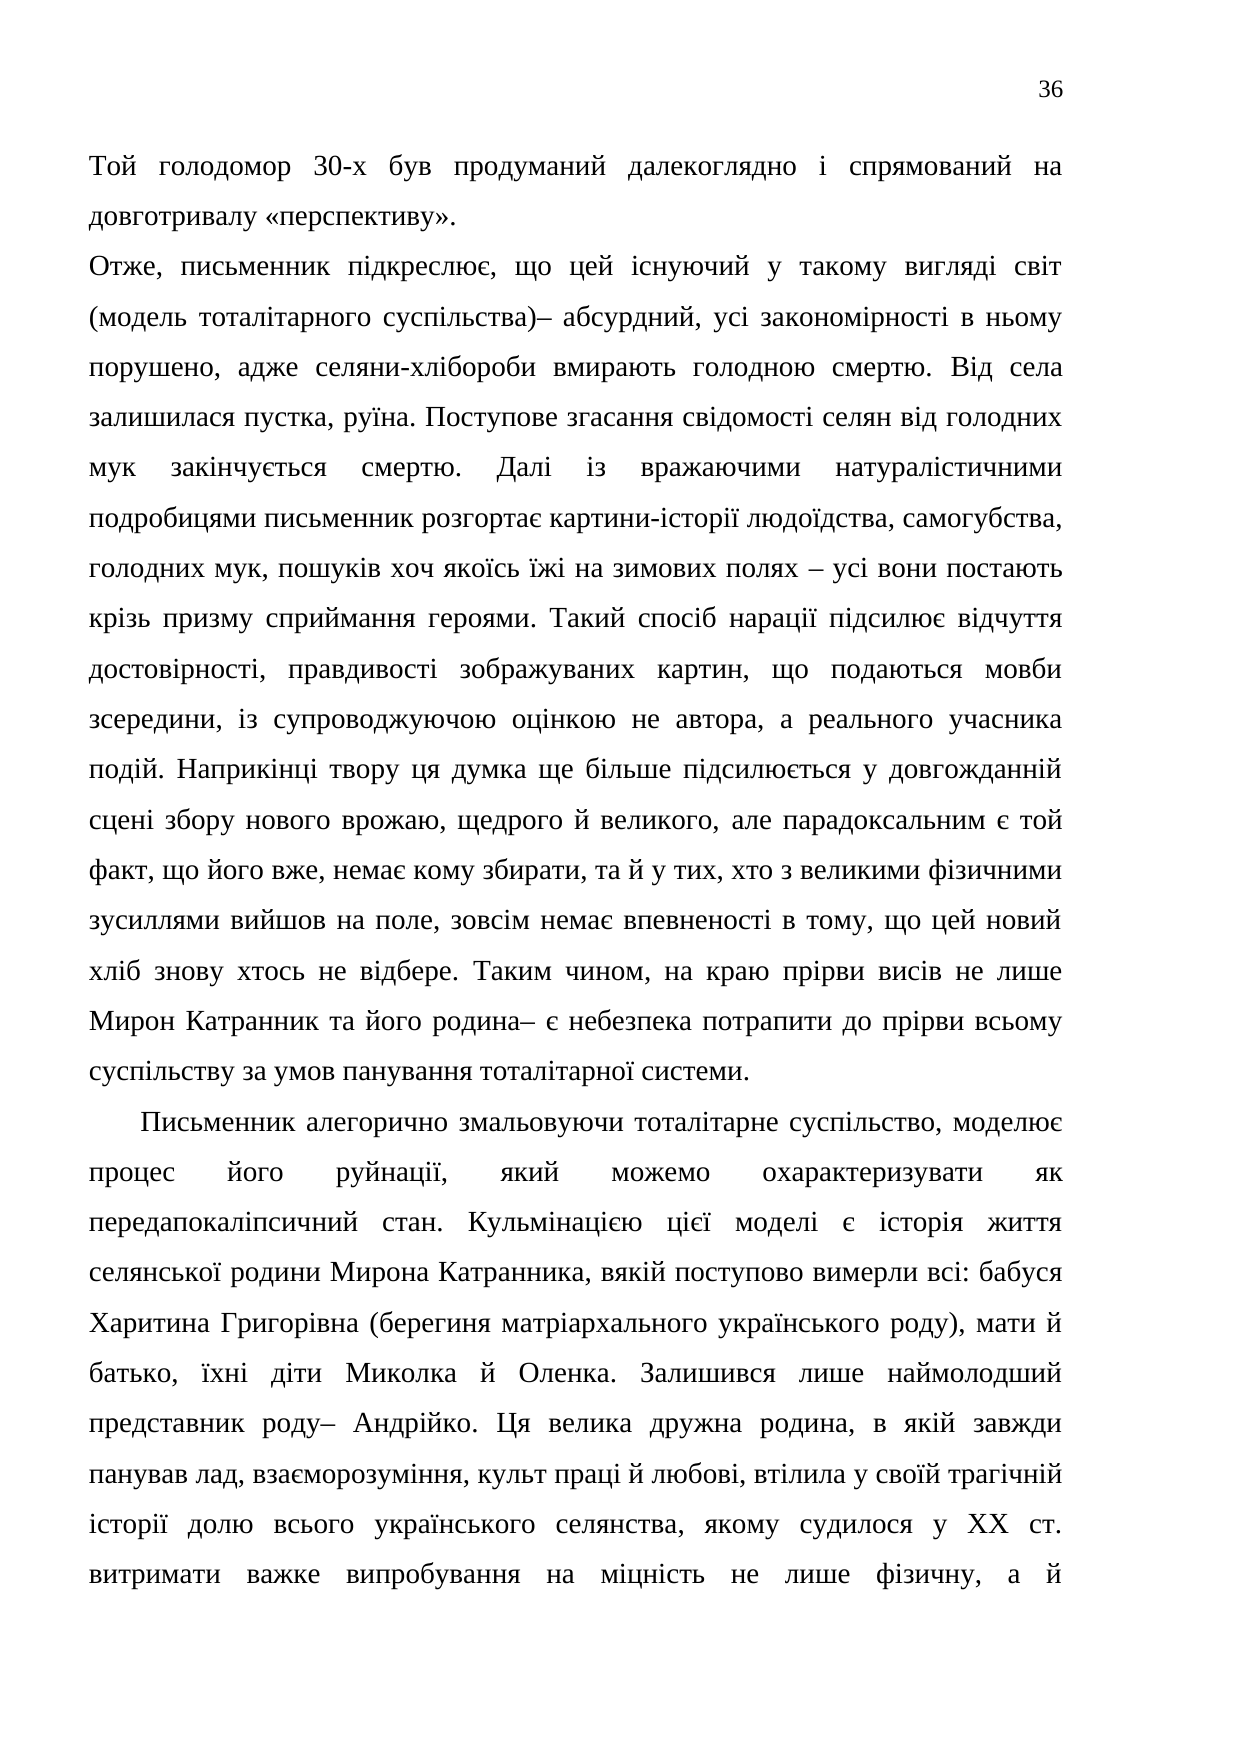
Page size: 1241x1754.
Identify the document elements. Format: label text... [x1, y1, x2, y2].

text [89, 1104, 1063, 1590]
text Отже, письменник підкреслює, що цей існуючий у такому вигляді світ (модель тоталітарного суспільства)– абсурдний, усі закономірності в ньому порушено, адже селяни-хлібороби вмирають голодною смертю. Від села залишилася пустка, руїна. Поступове згасання свідомості селян від голодних мук закінчується смертю. Далі із вражаючими натуралістичними подробицями письменник розгортає картини-історії людоїдства, самогубства, голодних мук, пошуків хоч якоїсь їжі на зимових полях – усі вони постають крізь призму сприймання героями. Такий спосіб нарації підсилює відчуття достовірності, правдивості зображуваних картин, що подаються мовби зсередини, із супроводжуючою оцінкою не автора, а реального учасника подій. Наприкінці твору ця думка ще більше підсилюється у довгожданній сцені збору нового врожаю, щедрого й великого, але парадоксальним є той факт, що його вже, немає кому збирати, та й у тих, хто з великими фізичними зусиллями вийшов на поле, зовсім немає впевненості в тому, що цей новий хліб знову хтось не відбере. Таким чином, на краю прірви висів не лише Мирон Катранник та його родина– є небезпека потрапити до прірви всьому суспільству за умов панування тоталітарної системи. [89, 248, 1063, 1087]
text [89, 148, 1063, 232]
